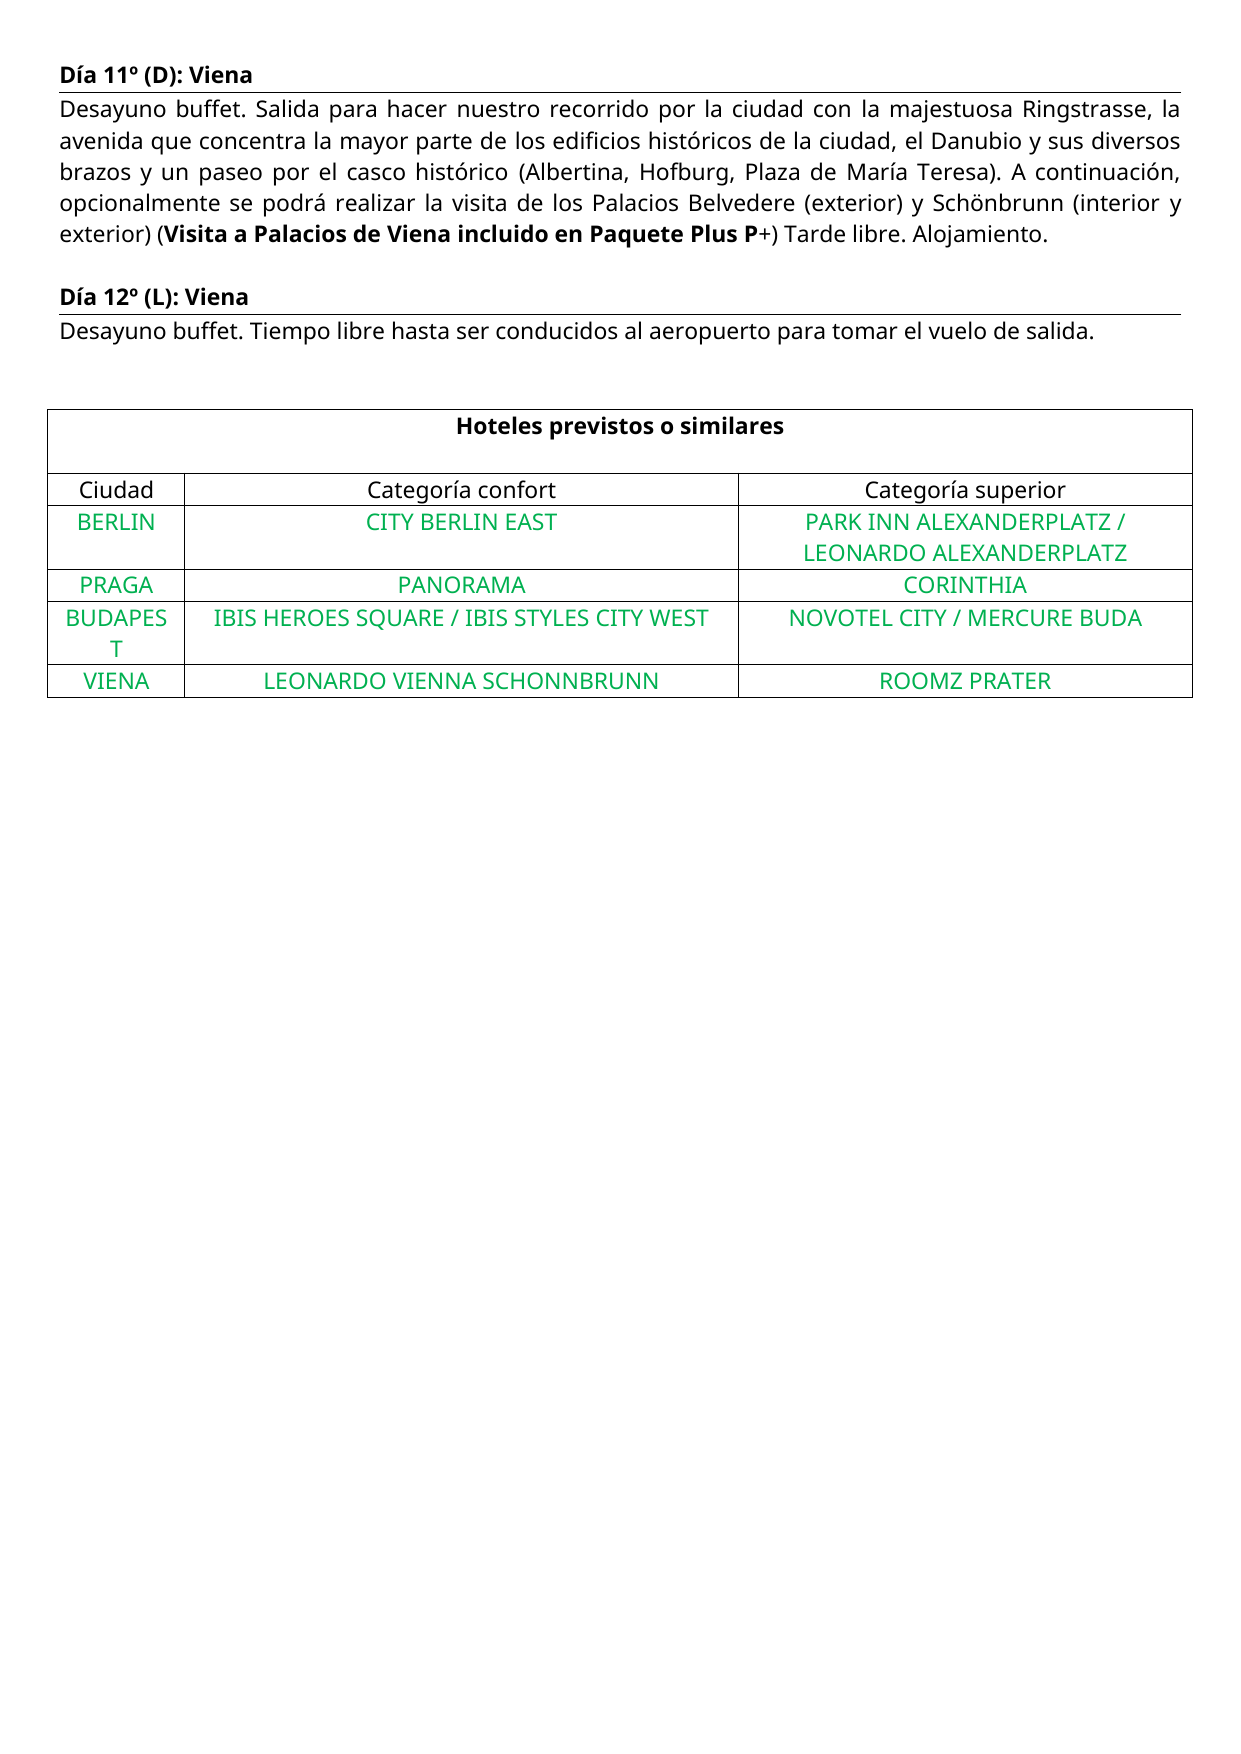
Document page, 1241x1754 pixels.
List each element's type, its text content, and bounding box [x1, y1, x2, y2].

table_cell LEONARDO VIENNA SCHONNBRUNN [185, 665, 738, 697]
table_cell BUDAPEST [48, 602, 184, 664]
table_cell PANORAMA [185, 570, 738, 601]
table_cell VIENA [48, 665, 184, 697]
table_cell Categoría superior [739, 474, 1192, 505]
table_cell CITY BERLIN EAST [185, 506, 738, 568]
table_cell BERLIN [48, 506, 184, 568]
table_cell PRAGA [48, 570, 184, 601]
table_cell IBIS HEROES SQUARE / IBIS STYLES CITY WEST [185, 602, 738, 664]
table_cell NOVOTEL CITY / MERCURE BUDA [739, 602, 1192, 664]
table_cell Ciudad [48, 474, 184, 505]
text Día 11º (D): Viena [59, 59, 1181, 92]
text Desayuno buffet. Tiempo libre hasta ser conducidos al aeropuerto para tomar el vuelo de salida. [59, 315, 1181, 347]
table_header Hoteles previstos o similares [48, 410, 1192, 473]
table_cell CORINTHIA [739, 570, 1192, 601]
text Día 12º (L): Viena [59, 281, 1181, 314]
text Desayuno buffet. Salida para hacer nuestro recorrido por la ciudad con la majestuosa Ringstrasse, la avenida que concentra la mayor parte de los edificios históricos de la ciudad, el Danubio y sus diversos brazos y un paseo por el casco histórico (Albertina, Hofburg, Plaza de María Teresa). A continuación, opcionalmente se podrá realizar la visita de los Palacios Belvedere (exterior) y Schönbrunn (interior y exterior) (Visita a Palacios de Viena incluido en Paquete Plus P+) Tarde libre. Alojamiento. [59, 93, 1181, 250]
table_cell ROOMZ PRATER [739, 665, 1192, 697]
table_cell PARK INN ALEXANDERPLATZ / LEONARDO ALEXANDERPLATZ [739, 506, 1192, 568]
table_cell Categoría confort [185, 474, 738, 505]
